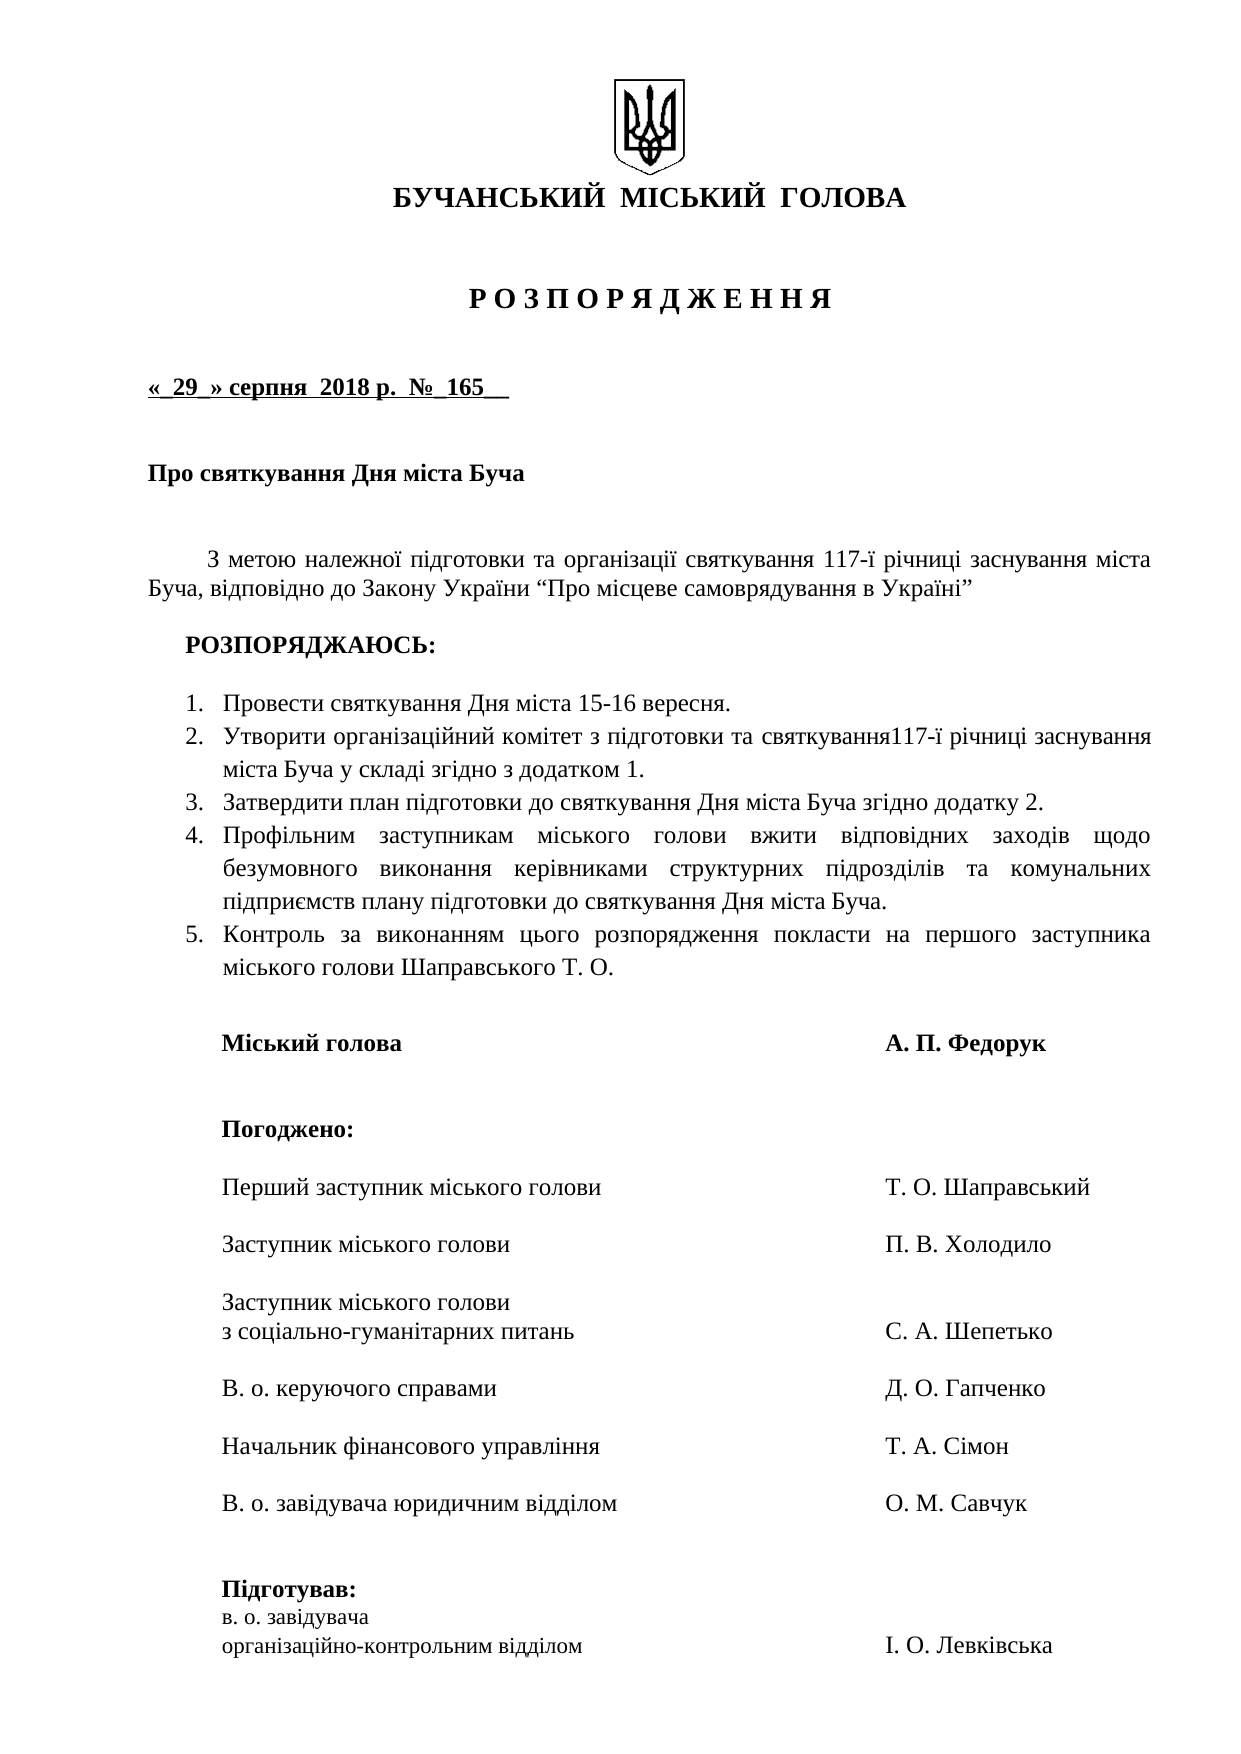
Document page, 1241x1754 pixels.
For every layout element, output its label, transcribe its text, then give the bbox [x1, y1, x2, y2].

list Утворити організаційний комітет з підготовки та святкування117-ї річниці заснування міста Буча у складі згідно з додатком 1. [185, 721, 1152, 783]
text В. о. завідувача юридичним відділом О. М. Савчук [148, 1488, 1152, 1517]
title БУЧАНСЬКИЙ МІСЬКИЙ ГОЛОВА [148, 180, 1152, 214]
text з соціально-гуманітарних питань С. А. Шепетько [148, 1316, 1152, 1344]
text З метою належної підготовки та організації святкування 117-ї річниці заснування міста Буча, відповідно до Закону України “Про місцеве самоврядування в Україні” [148, 544, 1152, 602]
text в. о. завідувача [148, 1603, 1152, 1630]
text Міський голова А. П. Федорук [148, 1028, 1152, 1057]
text В. о. керуючого справами Д. О. Гапченко [148, 1373, 1152, 1402]
text організаційно-контрольним відділом І. О. Левківська [148, 1630, 1152, 1658]
subtitle Р О З П О Р Я Д Ж Е Н Н Я [148, 281, 1152, 314]
text Підготував: [177, 1574, 1152, 1603]
text РОЗПОРЯДЖАЮСЬ: [148, 631, 1152, 659]
text «_29_» серпня 2018 р. №_165__ [148, 372, 1152, 401]
text Начальник фінансового управління Т. А. Сімон [177, 1431, 1152, 1459]
text Заступник міського голови [148, 1287, 1152, 1316]
text Перший заступник міського голови Т. О. Шаправський [148, 1172, 1152, 1201]
text Погоджено: [177, 1114, 1152, 1143]
list Затвердити план підготовки до святкування Дня міста Буча згідно додатку 2. [185, 787, 1152, 816]
text Про святкування Дня міста Буча [148, 458, 1152, 487]
list Контроль за виконанням цього розпорядження покласти на першого заступника міського голови Шаправського Т. О. [185, 919, 1152, 981]
text Заступник міського голови П. В. Холодило [148, 1229, 1152, 1258]
list Профільним заступникам міського голови вжити відповідних заходів щодо безумовного виконання керівниками структурних підрозділів та комунальних підприємств плану підготовки до святкування Дня міста Буча. [185, 820, 1152, 915]
list Провести святкування Дня міста 15-16 вересня. [185, 688, 1152, 717]
